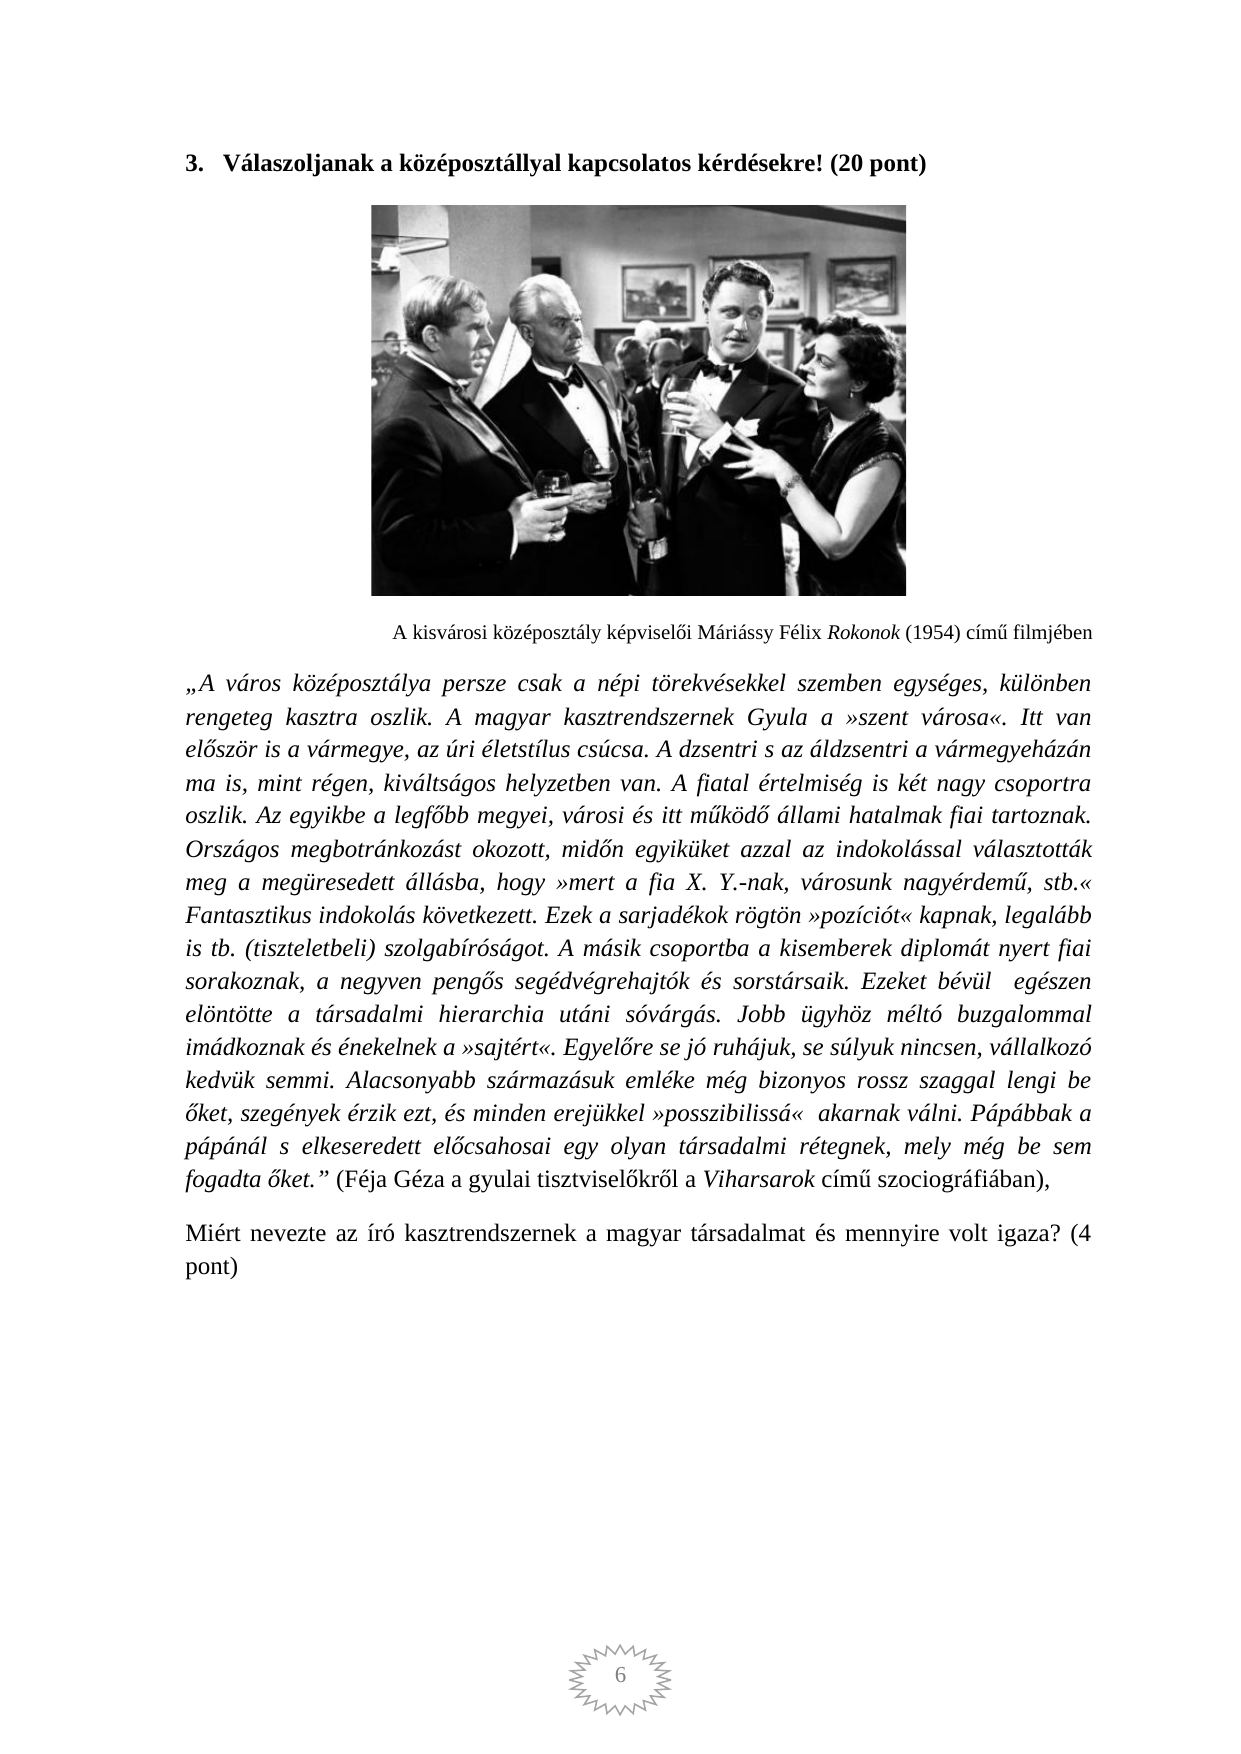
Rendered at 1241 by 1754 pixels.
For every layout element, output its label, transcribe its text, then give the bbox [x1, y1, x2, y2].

picture [371, 205, 907, 596]
text Miért nevezte az író kasztrendszernek a magyar társadalmat és mennyire volt igaza? (4 pont) [185, 1218, 1093, 1279]
text A kisvárosi középosztály képviselői Máriássy Félix Rokonok (1954) című filmjében [185, 620, 1093, 644]
list Válaszoljanak a középosztállyal kapcsolatos kérdésekre! (20 pont) [185, 148, 1093, 176]
text „A város középosztálya persze csak a népi törekvésekkel szemben egységes, különben rengeteg kasztra oszlik. A magyar kasztrendszernek Gyula a »szent városa«. Itt van először is a vármegye, az úri életstílus csúcsa. A dzsentri s az áldzsentri a vármegyeházán ma is, mint régen, kiváltságos helyzetben van. A fiatal értelmiség is két nagy csoportra oszlik. Az egyikbe a legfőbb megyei, városi és itt működő állami hatalmak fiai tartoznak. Országos megbotránkozást okozott, midőn egyiküket azzal az indokolással választották meg a megüresedett állásba, hogy »mert a fia X. Y.-nak, városunk nagyérdemű, stb.« Fantasztikus indokolás következett. Ezek a sarjadékok rögtön »pozíciót« kapnak, legalább is tb. (tiszteletbeli) szolgabíróságot. A másik csoportba a kisemberek diplomát nyert fiai sorakoznak, a negyven pengős segédvégrehajtók és sorstársaik. Ezeket bévül egészen elöntötte a társadalmi hierarchia utáni sóvárgás. Jobb ügyhöz méltó buzgalommal imádkoznak és énekelnek a »sajtért«. Egyelőre se jó ruhájuk, se súlyuk nincsen, vállalkozó kedvük semmi. Alacsonyabb származásuk emléke még bizonyos rossz szaggal lengi be őket, szegények érzik ezt, és minden erejükkel »posszibilissá« akarnak válni. Pápábbak a pápánál s elkeseredett előcsahosai egy olyan társadalmi rétegnek, mely még be sem fogadta őket.” (Féja Géza a gyulai tisztviselőkről a Viharsarok című szociográfiában), [185, 668, 1093, 1193]
